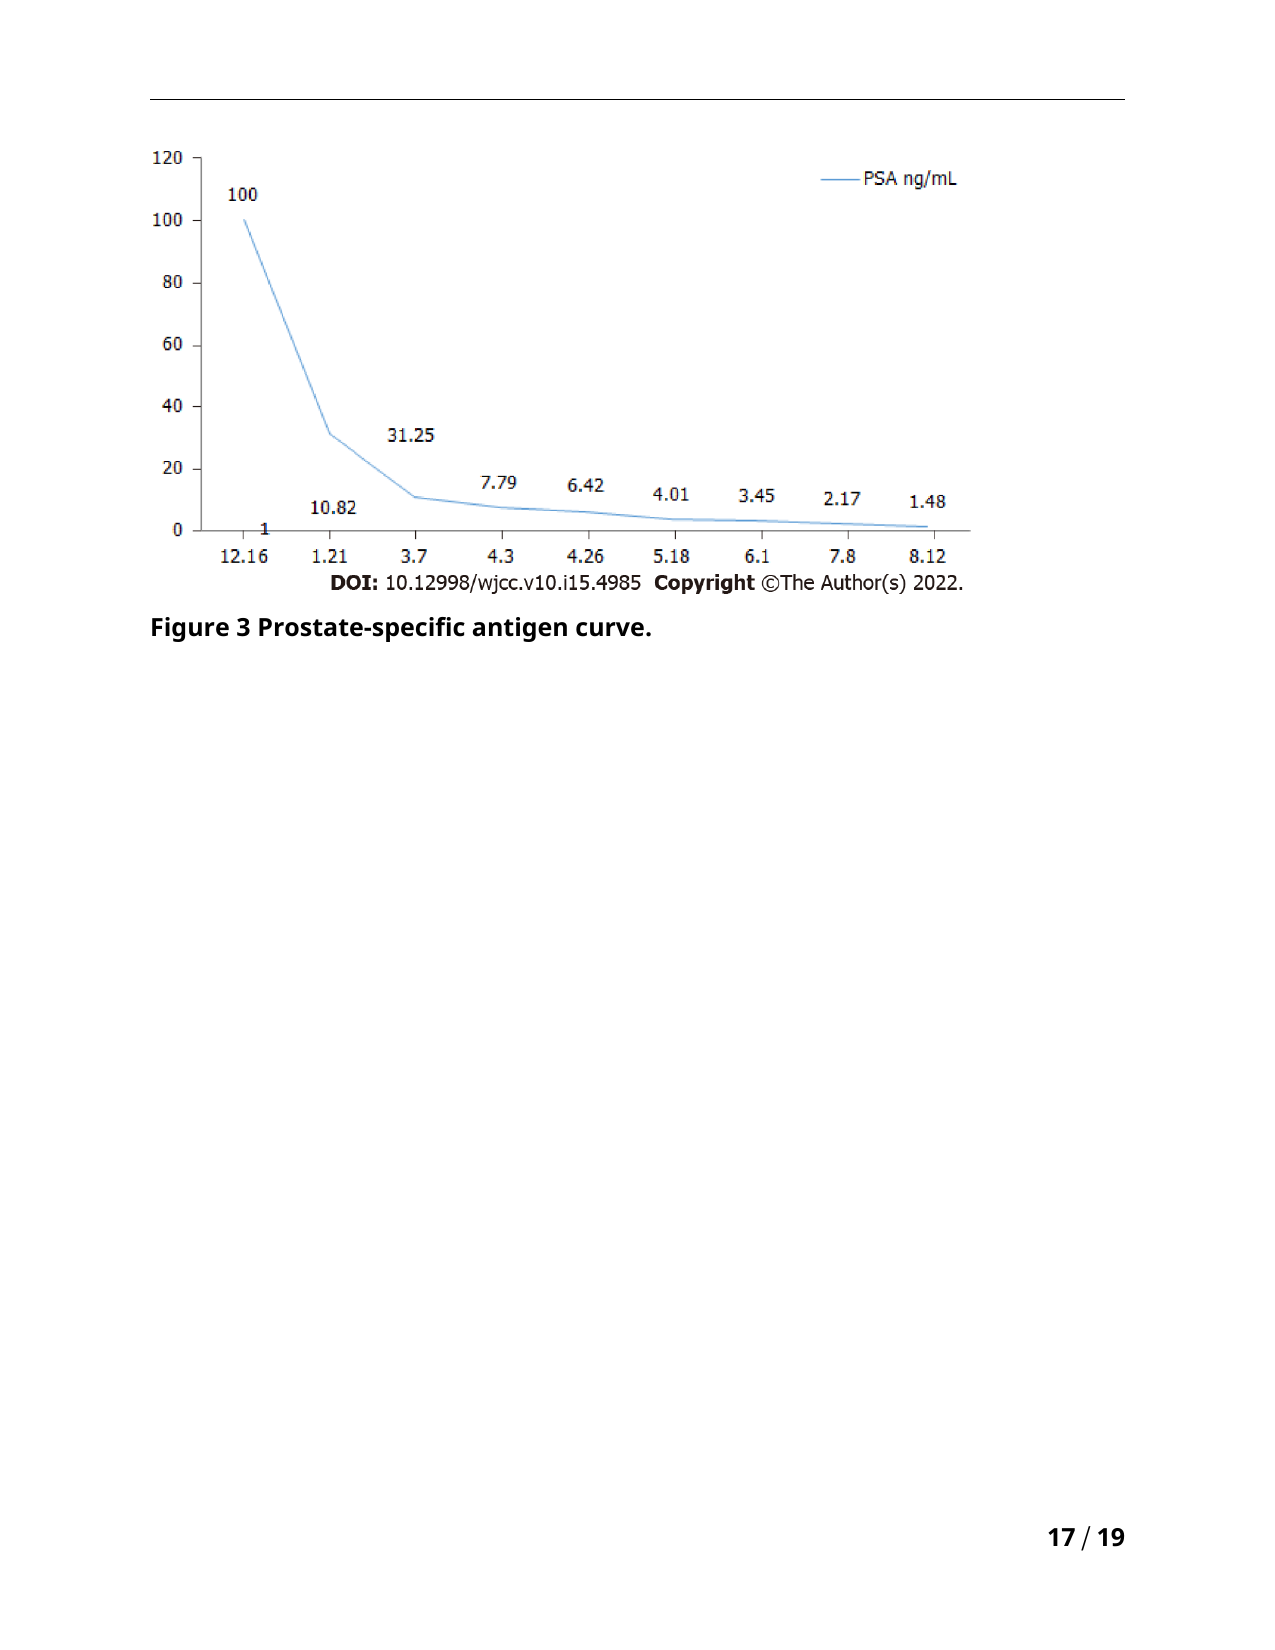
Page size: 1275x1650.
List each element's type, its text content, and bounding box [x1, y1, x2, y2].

text Figure 3 prostate-specific antigen curve. [150, 609, 1125, 643]
picture [150, 150, 971, 595]
